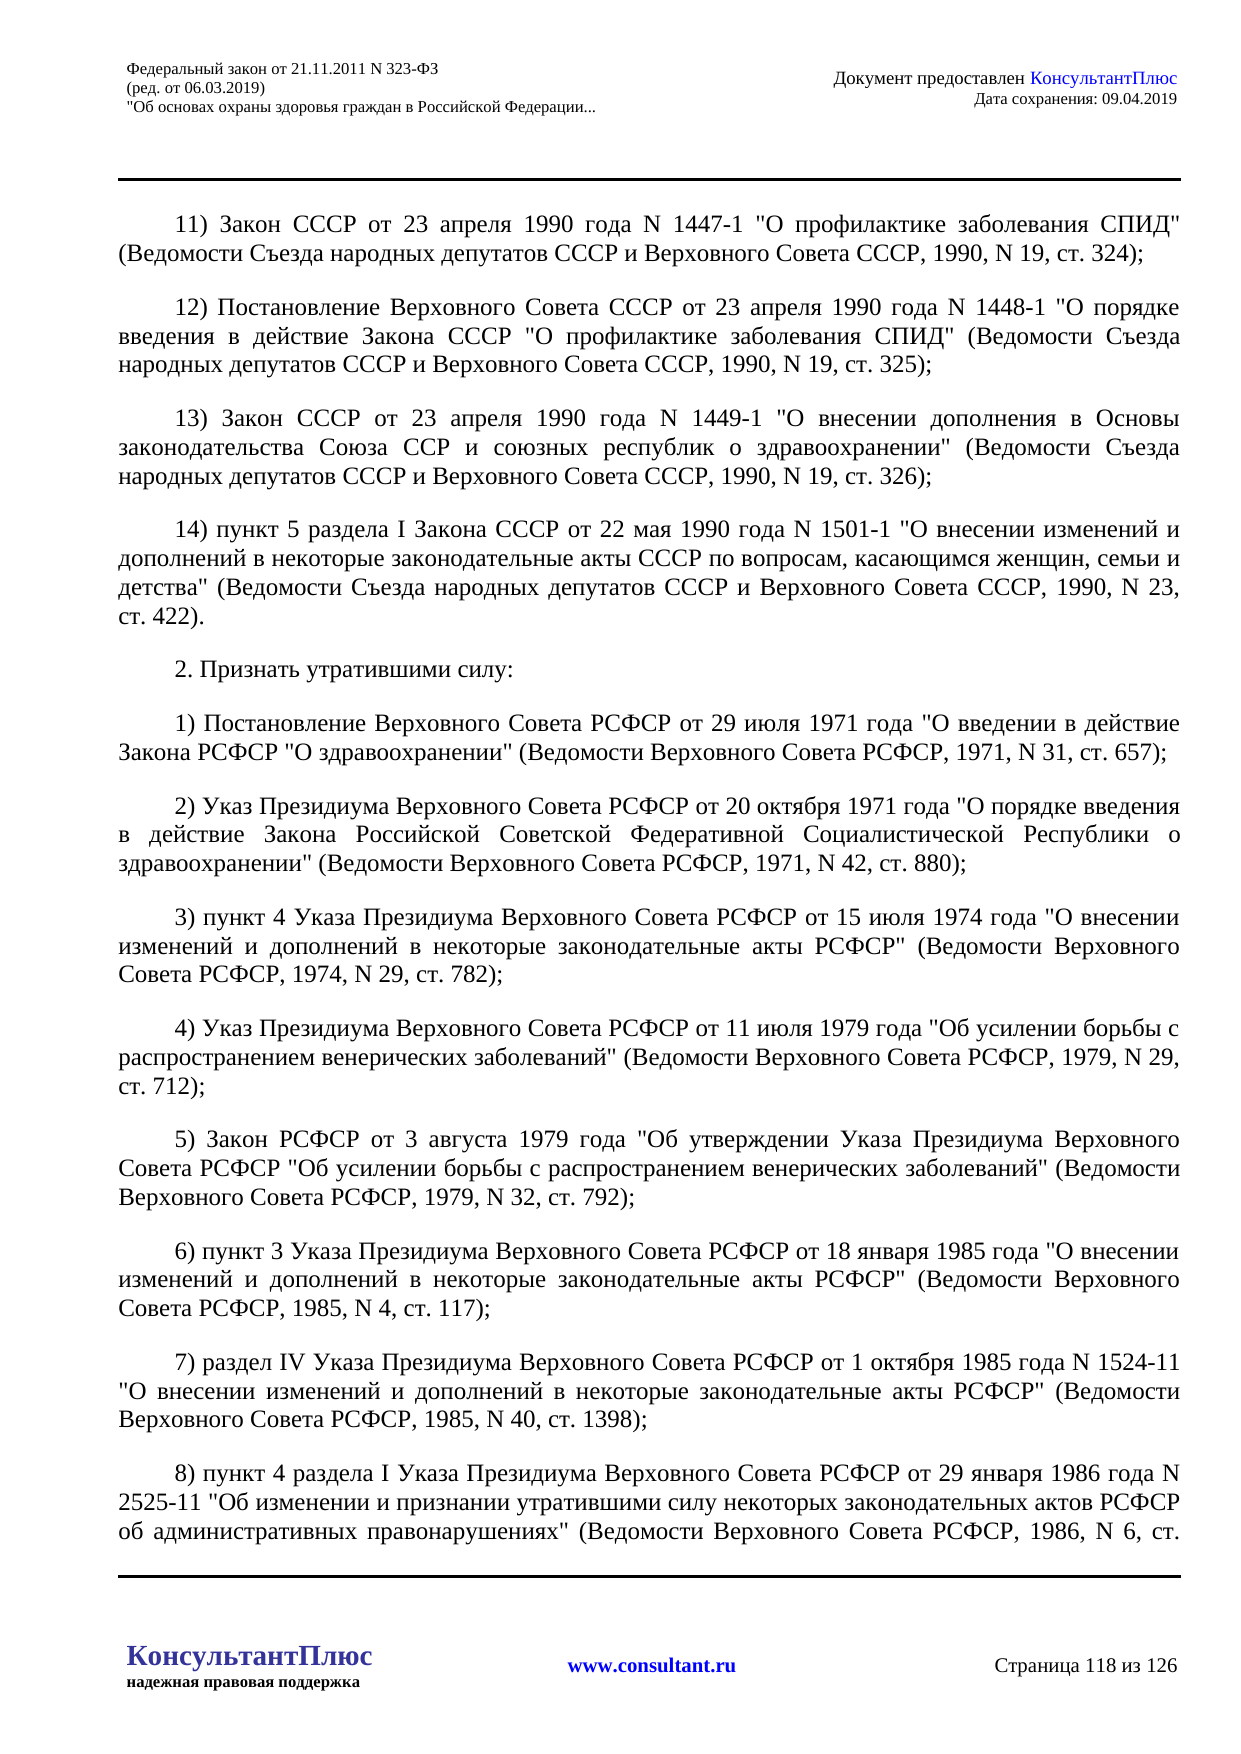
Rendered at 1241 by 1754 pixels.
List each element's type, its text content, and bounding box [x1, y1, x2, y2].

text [118, 1458, 1181, 1544]
text 6) пункт 3 Указа Президиума Верховного Совета РСФСР от 18 января 1985 года "О внесении изменений и дополнений в некоторые законодательные акты РСФСР" (Ведомости Верховного Совета РСФСР, 1985, N 4, ст. 117); [118, 1236, 1181, 1322]
text 7) раздел IV Указа Президиума Верховного Совета РСФСР от 1 октября 1985 года N 1524-11 "О внесении изменений и дополнений в некоторые законодательные акты РСФСР" (Ведомости Верховного Совета РСФСР, 1985, N 40, ст. 1398); [118, 1347, 1181, 1433]
text 12) Постановление Верховного Совета СССР от 23 апреля 1990 года N 1448-1 "О порядке введения в действие Закона СССР "О профилактике заболевания СПИД" (Ведомости Съезда народных депутатов СССР и Верховного Совета СССР, 1990, N 19, ст. 325); [118, 292, 1181, 378]
text 5) Закон РСФСР от 3 августа 1979 года "Об утверждении Указа Президиума Верховного Совета РСФСР "Об усилении борьбы с распространением венерических заболеваний" (Ведомости Верховного Совета РСФСР, 1979, N 32, ст. 792); [118, 1124, 1181, 1211]
text 3) пункт 4 Указа Президиума Верховного Совета РСФСР от 15 июля 1974 года "О внесении изменений и дополнений в некоторые законодательные акты РСФСР" (Ведомости Верховного Совета РСФСР, 1974, N 29, ст. 782); [118, 902, 1181, 988]
text 4) Указ Президиума Верховного Совета РСФСР от 11 июля 1979 года "Об усилении борьбы с распространением венерических заболеваний" (Ведомости Верховного Совета РСФСР, 1979, N 29, ст. 712); [118, 1013, 1181, 1099]
text 2. Признать утратившими силу: [118, 654, 1181, 683]
text 2) Указ Президиума Верховного Совета РСФСР от 20 октября 1971 года "О порядке введения в действие Закона Российской Советской Федеративной Социалистической Республики о здравоохранении" (Ведомости Верховного Совета РСФСР, 1971, N 42, ст. 880); [118, 791, 1181, 877]
text 11) Закон СССР от 23 апреля 1990 года N 1447-1 "О профилактике заболевания СПИД" (Ведомости Съезда народных депутатов СССР и Верховного Совета СССР, 1990, N 19, ст. 324); [118, 209, 1181, 267]
text 14) пункт 5 раздела I Закона СССР от 22 мая 1990 года N 1501-1 "О внесении изменений и дополнений в некоторые законодательные акты СССР по вопросам, касающимся женщин, семьи и детства" (Ведомости Съезда народных депутатов СССР и Верховного Совета СССР, 1990, N 23, ст. 422). [118, 514, 1181, 629]
text 13) Закон СССР от 23 апреля 1990 года N 1449-1 "О внесении дополнения в Основы законодательства Союза ССР и союзных республик о здравоохранении" (Ведомости Съезда народных депутатов СССР и Верховного Совета СССР, 1990, N 19, ст. 326); [118, 403, 1181, 489]
text 1) Постановление Верховного Совета РСФСР от 29 июля 1971 года "О введении в действие Закона РСФСР "О здравоохранении" (Ведомости Верховного Совета РСФСР, 1971, N 31, ст. 657); [118, 708, 1181, 766]
